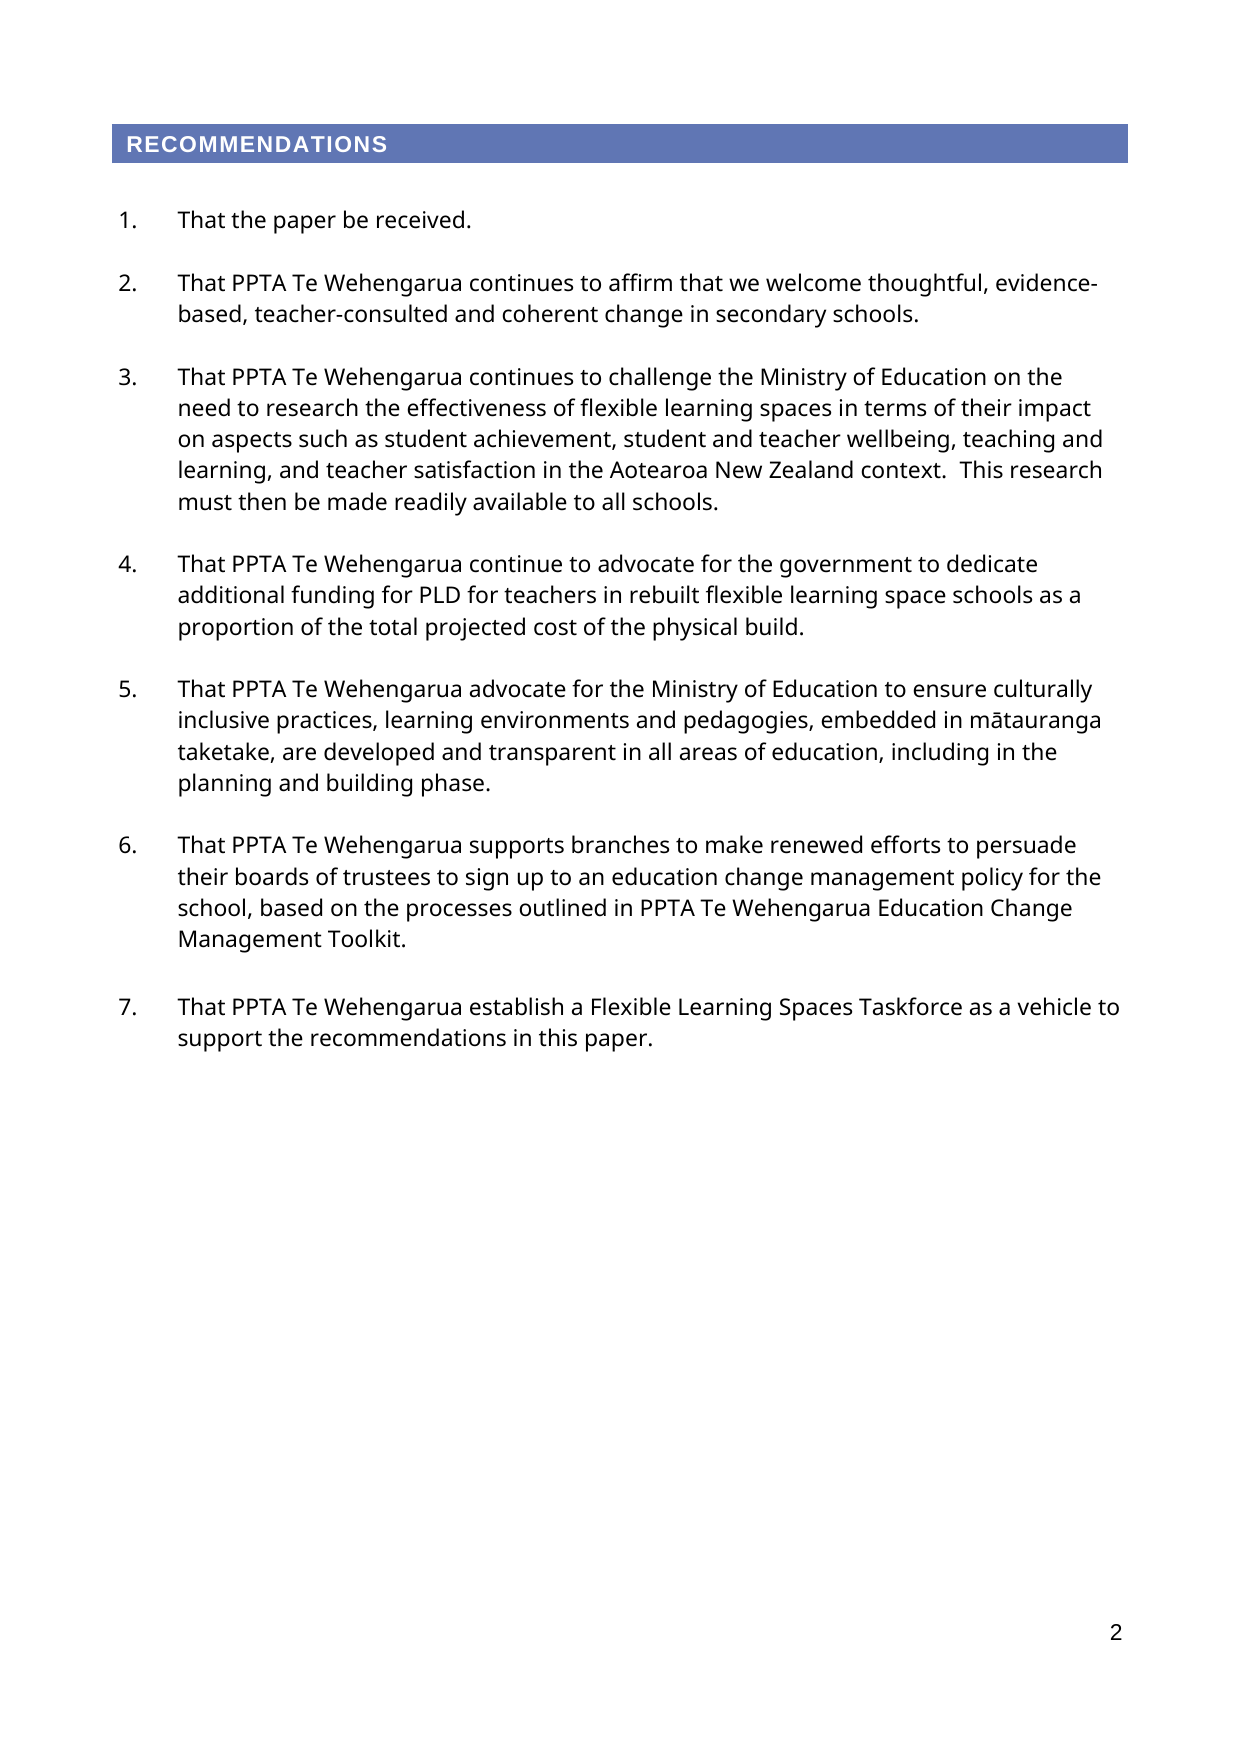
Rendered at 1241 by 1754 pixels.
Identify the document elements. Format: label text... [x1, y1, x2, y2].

list That PPTA Te Wehengarua continue to advocate for the government to dedicate additional funding for PLD for teachers in rebuilt flexible learning space schools as a proportion of the total projected cost of the physical build. [118, 548, 1122, 642]
subtitle Recommendations [118, 131, 1122, 157]
list That PPTA Te Wehengarua establish a Flexible Learning Spaces Taskforce as a vehicle to support the recommendations in this paper. [118, 990, 1122, 1053]
list That the paper be received. [118, 204, 1122, 236]
list That PPTA Te Wehengarua continues to affirm that we welcome thoughtful, evidence-based, teacher-consulted and coherent change in secondary schools. [118, 267, 1122, 329]
list That PPTA Te Wehengarua supports branches to make renewed efforts to persuade their boards of trustees to sign up to an education change management policy for the school, based on the processes outlined in PPTA Te Wehengarua Education Change Management Toolkit. [118, 829, 1122, 954]
list That PPTA Te Wehengarua advocate for the Ministry of Education to ensure culturally inclusive practices, learning environments and pedagogies, embedded in mātauranga taketake, are developed and transparent in all areas of education, including in the planning and building phase. [118, 673, 1122, 798]
list That PPTA Te Wehengarua continues to challenge the Ministry of Education on the need to research the effectiveness of flexible learning spaces in terms of their impact on aspects such as student achievement, student and teacher wellbeing, teaching and learning, and teacher satisfaction in the Aotearoa New Zealand context. This research must then be made readily available to all schools. [118, 361, 1122, 517]
